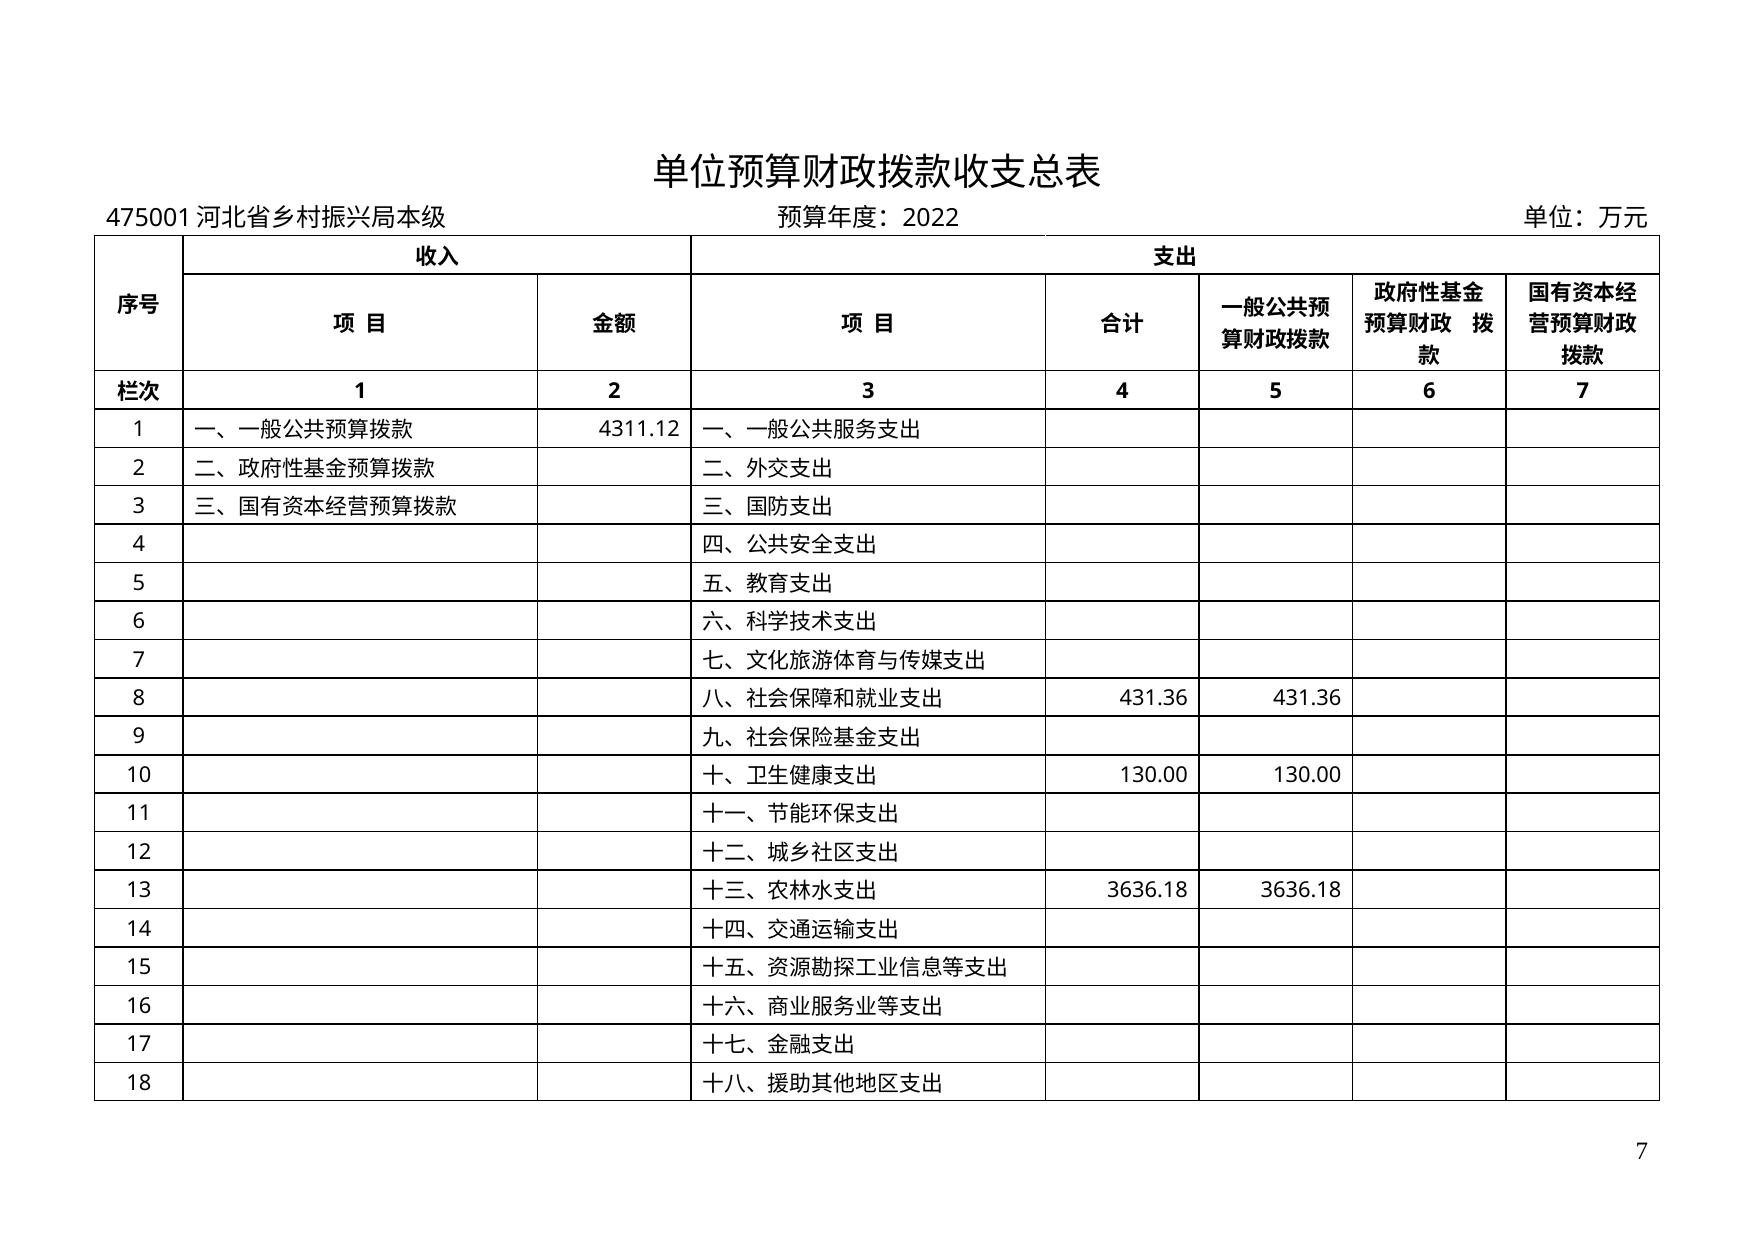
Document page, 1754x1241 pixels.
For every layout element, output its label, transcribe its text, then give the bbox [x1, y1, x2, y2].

table_cell 五、教育支出 [692, 563, 1045, 600]
table_cell 3 [95, 486, 182, 523]
table_cell [184, 563, 537, 600]
table_cell [1353, 871, 1505, 908]
table_cell [1046, 717, 1198, 754]
table_cell 十二、城乡社区支出 [692, 832, 1045, 869]
table_cell 130.00 [1046, 756, 1198, 792]
table_cell 八、社会保障和就业支出 [692, 679, 1045, 715]
table_cell [1046, 602, 1198, 638]
table_cell [1046, 1025, 1198, 1061]
table_cell 7 [1507, 371, 1659, 408]
table_cell [1507, 717, 1659, 754]
table_cell [1200, 948, 1352, 984]
table_cell [538, 871, 690, 908]
table_cell [1353, 717, 1505, 754]
table_cell [1200, 909, 1352, 946]
table_cell [1507, 1025, 1659, 1061]
table_cell 11 [95, 794, 182, 831]
table_cell [538, 525, 690, 562]
table_cell 7 [95, 640, 182, 677]
table_cell 政府性基金预算财政 拨款 [1353, 275, 1505, 369]
table_cell 16 [95, 986, 182, 1023]
table_cell 8 [95, 679, 182, 715]
table_cell 1 [184, 371, 537, 408]
table_cell 5 [95, 563, 182, 600]
table_cell 支出 [692, 236, 1659, 273]
table_cell 二、外交支出 [692, 448, 1045, 485]
text 单位预算财政拨款收支总表 [106, 142, 1648, 196]
table_cell [1353, 486, 1505, 523]
table_cell [184, 525, 537, 562]
table_cell 七、文化旅游体育与传媒支出 [692, 640, 1045, 677]
table_cell [1046, 448, 1198, 485]
table_cell [1200, 832, 1352, 869]
table_cell 6 [1353, 371, 1505, 408]
table_cell [184, 717, 537, 754]
table_cell [184, 948, 537, 984]
table_cell [1353, 756, 1505, 792]
table_cell [1200, 525, 1352, 562]
table_cell [184, 602, 537, 638]
table_cell [1507, 871, 1659, 908]
table_cell 十三、农林水支出 [692, 871, 1045, 908]
table_cell 9 [95, 717, 182, 754]
table_cell 2 [95, 448, 182, 485]
table_cell [538, 1063, 690, 1100]
table_cell 18 [95, 1063, 182, 1100]
table_cell [1200, 486, 1352, 523]
table_cell [184, 640, 537, 677]
table_cell [1507, 563, 1659, 600]
table_cell [538, 640, 690, 677]
table_cell 130.00 [1200, 756, 1352, 792]
table_cell 1 [95, 410, 182, 446]
table_cell [538, 794, 690, 831]
table_cell 序号 [95, 236, 182, 369]
table_cell [1507, 948, 1659, 984]
table_cell [1046, 909, 1198, 946]
table_cell 14 [95, 909, 182, 946]
table_cell [1507, 640, 1659, 677]
table_cell [538, 909, 690, 946]
table_cell [1200, 640, 1352, 677]
table_cell [1353, 794, 1505, 831]
table_cell 4 [1046, 371, 1198, 408]
table_cell 九、社会保险基金支出 [692, 717, 1045, 754]
table_cell [1507, 832, 1659, 869]
table_cell [1200, 1025, 1352, 1061]
table_cell [184, 871, 537, 908]
table_cell 6 [95, 602, 182, 638]
table_cell 431.36 [1046, 679, 1198, 715]
table_cell [1046, 563, 1198, 600]
table_cell [1507, 410, 1659, 446]
table_cell [1353, 909, 1505, 946]
table_cell [538, 448, 690, 485]
table_cell 12 [95, 832, 182, 869]
table_cell 15 [95, 948, 182, 984]
table_cell [1507, 1063, 1659, 1100]
table_cell 十、卫生健康支出 [692, 756, 1045, 792]
table_cell [1200, 986, 1352, 1023]
table_cell [184, 909, 537, 946]
table_cell 十七、金融支出 [692, 1025, 1045, 1061]
table_cell [1507, 486, 1659, 523]
table_cell [1353, 525, 1505, 562]
table_cell [1046, 1063, 1198, 1100]
table_cell 三、国有资本经营预算拨款 [184, 486, 537, 523]
table_cell [1353, 679, 1505, 715]
table_cell [1046, 832, 1198, 869]
table_cell 一、一般公共预算拨款 [184, 410, 537, 446]
table_cell 十四、交通运输支出 [692, 909, 1045, 946]
table_cell [184, 1063, 537, 1100]
table_cell [1046, 525, 1198, 562]
table_cell [1353, 640, 1505, 677]
table_cell [538, 717, 690, 754]
table_cell [538, 563, 690, 600]
table_cell [1200, 602, 1352, 638]
table_cell [1507, 986, 1659, 1023]
table_cell 4311.12 [538, 410, 690, 446]
table_cell [184, 1025, 537, 1061]
table_cell [538, 756, 690, 792]
table_cell 13 [95, 871, 182, 908]
table_cell 十八、援助其他地区支出 [692, 1063, 1045, 1100]
table_cell [538, 602, 690, 638]
table_cell [1200, 563, 1352, 600]
table_cell 3 [692, 371, 1045, 408]
table_cell [1353, 448, 1505, 485]
table_header 预算年度：2022 [692, 198, 1045, 234]
table_cell 栏次 [95, 371, 182, 408]
table_cell [1507, 756, 1659, 792]
table_cell 三、国防支出 [692, 486, 1045, 523]
table_cell [1507, 448, 1659, 485]
table_cell 金额 [538, 275, 690, 369]
table_cell [1200, 1063, 1352, 1100]
table_cell 项 目 [184, 275, 537, 369]
table_cell 2 [538, 371, 690, 408]
table_cell [538, 832, 690, 869]
table_cell 3636.18 [1046, 871, 1198, 908]
table_cell [1353, 1025, 1505, 1061]
table_cell [538, 1025, 690, 1061]
table_cell [1200, 717, 1352, 754]
table_cell [1507, 794, 1659, 831]
table_cell [1200, 410, 1352, 446]
table_cell [1046, 986, 1198, 1023]
table_cell 六、科学技术支出 [692, 602, 1045, 638]
table_cell [1046, 410, 1198, 446]
table_cell [538, 948, 690, 984]
table_cell 一、一般公共服务支出 [692, 410, 1045, 446]
table_cell [184, 832, 537, 869]
table_cell 国有资本经营预算财政拨款 [1507, 275, 1659, 369]
table_cell [1507, 602, 1659, 638]
table_header 475001河北省乡村振兴局本级 [95, 198, 690, 234]
table_cell [1353, 563, 1505, 600]
table_cell 17 [95, 1025, 182, 1061]
table_cell [1200, 794, 1352, 831]
table_cell [1353, 602, 1505, 638]
table_cell [1046, 486, 1198, 523]
table_cell [1507, 909, 1659, 946]
table_cell [1046, 794, 1198, 831]
table_header 单位：万元 [1046, 198, 1659, 234]
table_cell 十五、资源勘探工业信息等支出 [692, 948, 1045, 984]
table_cell [1353, 832, 1505, 869]
table_cell 一般公共预算财政拨款 [1200, 275, 1352, 369]
table_cell [1200, 448, 1352, 485]
table_cell 10 [95, 756, 182, 792]
table_cell [1353, 986, 1505, 1023]
table_cell [538, 679, 690, 715]
table_cell 4 [95, 525, 182, 562]
table_cell [1353, 948, 1505, 984]
table_cell [1353, 1063, 1505, 1100]
table_cell [1353, 410, 1505, 446]
table_cell [538, 486, 690, 523]
table_cell 431.36 [1200, 679, 1352, 715]
table_cell [1046, 948, 1198, 984]
table_cell 收入 [184, 236, 690, 273]
table_cell [184, 679, 537, 715]
table_cell [1046, 640, 1198, 677]
table_cell [184, 756, 537, 792]
table_cell 十一、节能环保支出 [692, 794, 1045, 831]
table_cell 十六、商业服务业等支出 [692, 986, 1045, 1023]
table_cell [538, 986, 690, 1023]
table_cell [184, 794, 537, 831]
table_cell [1507, 679, 1659, 715]
table_cell 合计 [1046, 275, 1198, 369]
table_cell 5 [1200, 371, 1352, 408]
table_cell 四、公共安全支出 [692, 525, 1045, 562]
table_cell [184, 986, 537, 1023]
table_cell 3636.18 [1200, 871, 1352, 908]
table_cell [1507, 525, 1659, 562]
table_cell 二、政府性基金预算拨款 [184, 448, 537, 485]
table_cell 项 目 [692, 275, 1045, 369]
